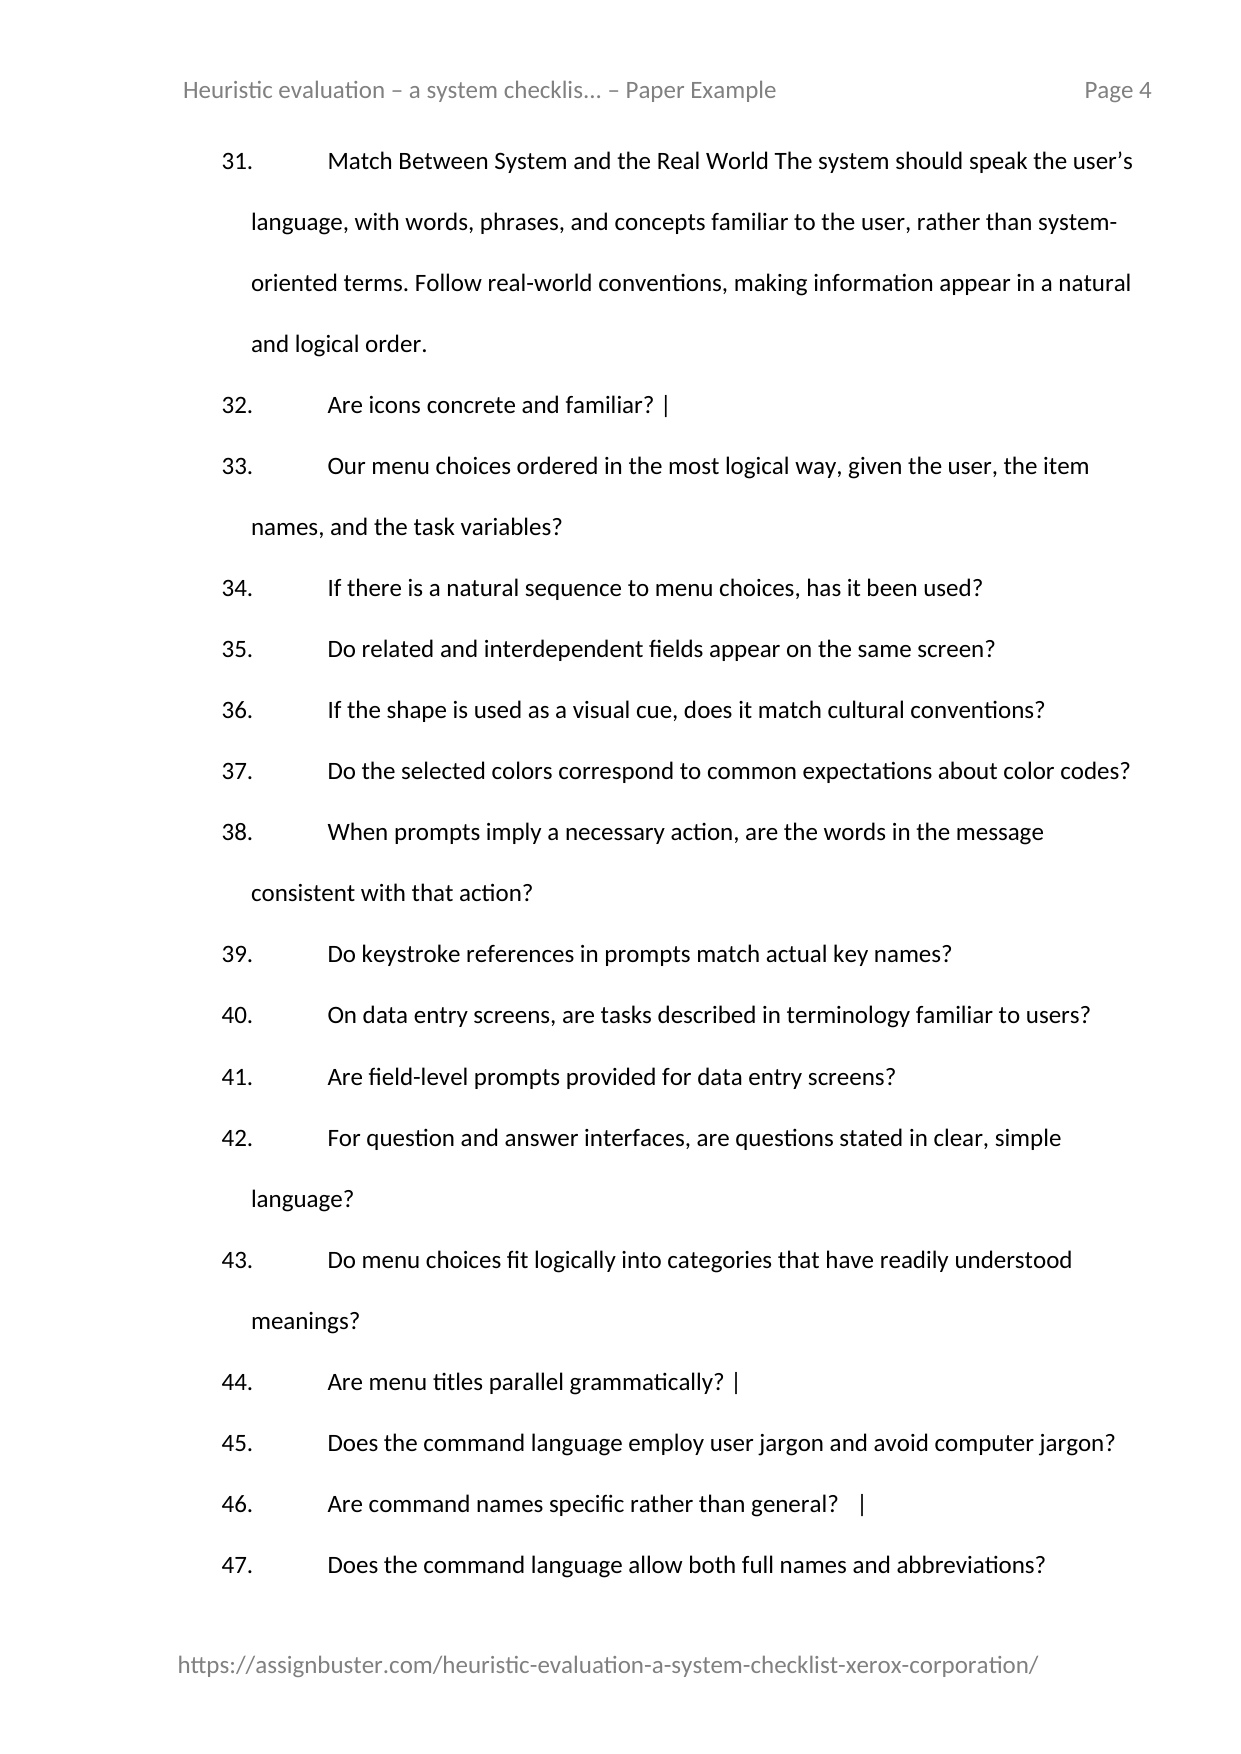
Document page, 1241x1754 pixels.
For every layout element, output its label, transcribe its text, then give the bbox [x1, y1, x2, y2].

list Do keystroke references in prompts match actual key names? [221, 938, 1152, 969]
list Does the command language allow both full names and abbreviations? [221, 1549, 1152, 1579]
list If the shape is used as a visual cue, does it match cultural conventions? [221, 694, 1152, 725]
list Are command names specific rather than general? | [221, 1488, 1152, 1518]
list Are menu titles parallel grammatically? | [221, 1366, 1152, 1396]
list Do related and interdependent fields appear on the same screen? [221, 633, 1152, 664]
list Do the selected colors correspond to common expectations about color codes? [221, 755, 1152, 786]
list For question and answer interfaces, are questions stated in clear, simple language? [221, 1122, 1152, 1213]
list Match Between System and the Real World The system should speak the user’s language, with words, phrases, and concepts familiar to the user, rather than system-oriented terms. Follow real-world conventions, making information appear in a natural and logical order. [221, 145, 1152, 359]
list If there is a natural sequence to menu choices, has it been used? [221, 572, 1152, 603]
list Are icons concrete and familiar? | [221, 389, 1152, 420]
list On data entry screens, are tasks described in terminology familiar to users? [221, 999, 1152, 1030]
list When prompts imply a necessary action, are the words in the message consistent with that action? [221, 816, 1152, 908]
list Our menu choices ordered in the most logical way, given the user, the item names, and the task variables? [221, 450, 1152, 542]
list Do menu choices fit logically into categories that have readily understood meanings? [221, 1244, 1152, 1335]
list Are field-level prompts provided for data entry screens? [221, 1061, 1152, 1091]
list Does the command language employ user jargon and avoid computer jargon? [221, 1427, 1152, 1457]
